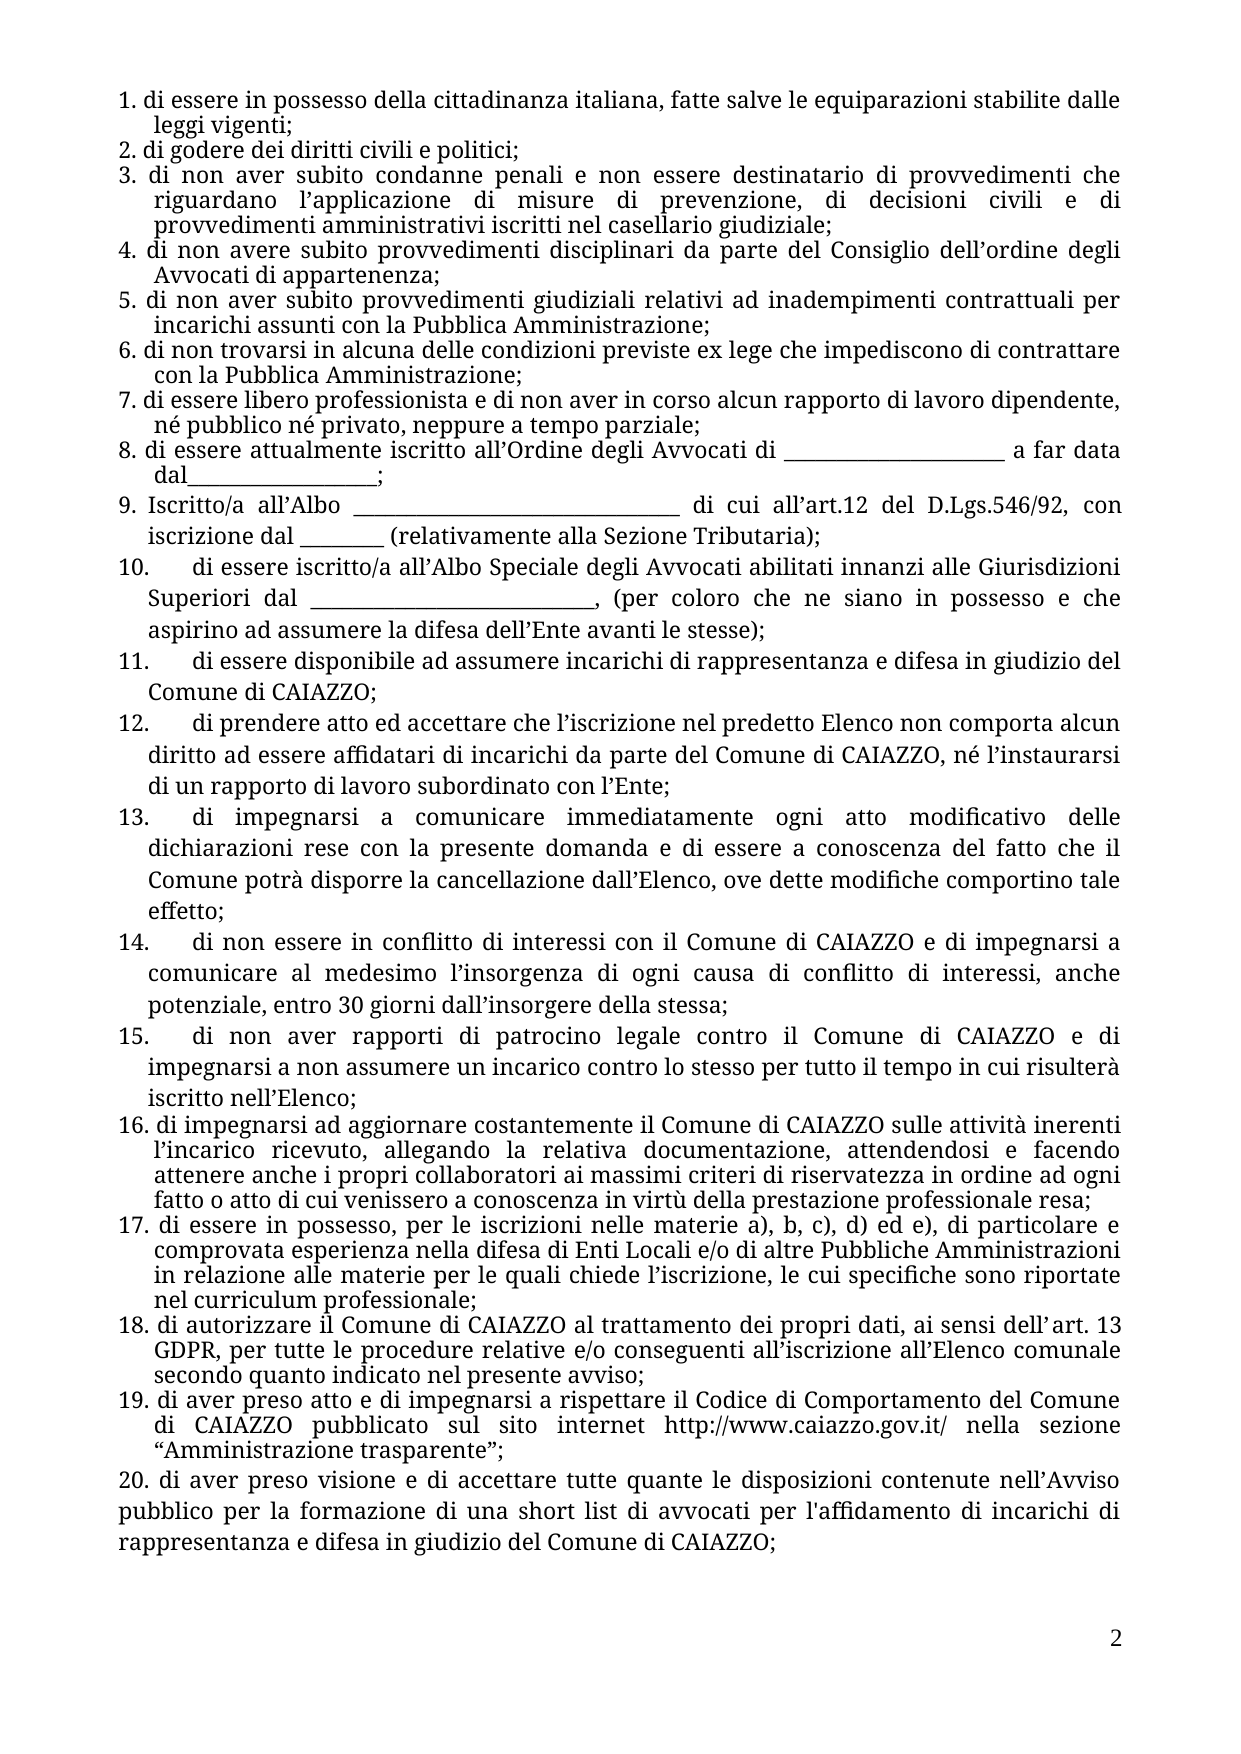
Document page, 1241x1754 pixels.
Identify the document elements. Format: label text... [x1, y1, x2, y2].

list Iscritto/a all’Albo _______________________________ di cui all’art.12 del D.Lgs.546/92, con iscrizione dal ________ (relativamente alla Sezione Tributaria); [118, 489, 1122, 551]
text 3. di non aver subito condanne penali e non essere destinatario di provvedimenti che riguardano l’applicazione di misure di prevenzione, di decisioni civili e di provvedimenti amministrativi iscritti nel casellario giudiziale; [118, 164, 1122, 239]
text 4. di non avere subito provvedimenti disciplinari da parte del Consiglio dell’ordine degli Avvocati di appartenenza; [118, 239, 1122, 289]
text 1. di essere in possesso della cittadinanza italiana, fatte salve le equiparazioni stabilite dalle leggi vigenti; [118, 89, 1122, 139]
text 6. di non trovarsi in alcuna delle condizioni previste ex lege che impediscono di contrattare con la Pubblica Amministrazione; [118, 339, 1122, 389]
list di non aver rapporti di patrocino legale contro il Comune di CAIAZZO e di impegnarsi a non assumere un incarico contro lo stesso per tutto il tempo in cui risulterà iscritto nell’Elenco; [118, 1020, 1122, 1114]
list di non essere in conflitto di interessi con il Comune di CAIAZZO e di impegnarsi a comunicare al medesimo l’insorgenza di ogni causa di conflitto di interessi, anche potenziale, entro 30 giorni dall’insorgere della stessa; [118, 926, 1122, 1020]
text 8. di essere attualmente iscritto all’Ordine degli Avvocati di _____________________ a far data dal__________________; [118, 439, 1122, 489]
text 16. di impegnarsi ad aggiornare costantemente il Comune di CAIAZZO sulle attività inerenti l’incarico ricevuto, allegando la relativa documentazione, attendendosi e facendo attenere anche i propri collaboratori ai massimi criteri di riservatezza in ordine ad ogni fatto o atto di cui venissero a conoscenza in virtù della prestazione professionale resa; [118, 1114, 1122, 1214]
text 18. di autorizzare il Comune di CAIAZZO al trattamento dei propri dati, ai sensi dell’art. 13 GDPR, per tutte le procedure relative e/o conseguenti all’iscrizione all’Elenco comunale secondo quanto indicato nel presente avviso; [118, 1314, 1122, 1389]
list di impegnarsi a comunicare immediatamente ogni atto modificativo delle dichiarazioni rese con la presente domanda e di essere a conoscenza del fatto che il Comune potrà disporre la cancellazione dall’Elenco, ove dette modifiche comportino tale effetto; [118, 801, 1122, 926]
text 17. di essere in possesso, per le iscrizioni nelle materie a), b, c), d) ed e), di particolare e comprovata esperienza nella difesa di Enti Locali e/o di altre Pubbliche Amministrazioni in relazione alle materie per le quali chiede l’iscrizione, le cui specifiche sono riportate nel curriculum professionale; [118, 1214, 1122, 1314]
list di prendere atto ed accettare che l’iscrizione nel predetto Elenco non comporta alcun diritto ad essere affidatari di incarichi da parte del Comune di CAIAZZO, né l’instaurarsi di un rapporto di lavoro subordinato con l’Ente; [118, 707, 1122, 801]
text 19. di aver preso atto e di impegnarsi a rispettare il Codice di Comportamento del Comune di CAIAZZO pubblicato sul sito internet http://www.caiazzo.gov.it/ nella sezione “Amministrazione trasparente”; [118, 1389, 1122, 1464]
list di essere iscritto/a all’Albo Speciale degli Avvocati abilitati innanzi alle Giurisdizioni Superiori dal ___________________________, (per coloro che ne siano in possesso e che aspirino ad assumere la difesa dell’Ente avanti le stesse); [118, 551, 1122, 645]
text 20. di aver preso visione e di accettare tutte quante le disposizioni contenute nell’Avviso pubblico per la formazione di una short list di avvocati per l'affidamento di incarichi di rappresentanza e difesa in giudizio del Comune di CAIAZZO; [118, 1464, 1122, 1557]
text 7. di essere libero professionista e di non aver in corso alcun rapporto di lavoro dipendente, né pubblico né privato, neppure a tempo parziale; [118, 389, 1122, 439]
list di essere disponibile ad assumere incarichi di rappresentanza e difesa in giudizio del Comune di CAIAZZO; [118, 645, 1122, 707]
text 2. di godere dei diritti civili e politici; [118, 139, 1122, 164]
text 5. di non aver subito provvedimenti giudiziali relativi ad inadempimenti contrattuali per incarichi assunti con la Pubblica Amministrazione; [118, 289, 1122, 339]
